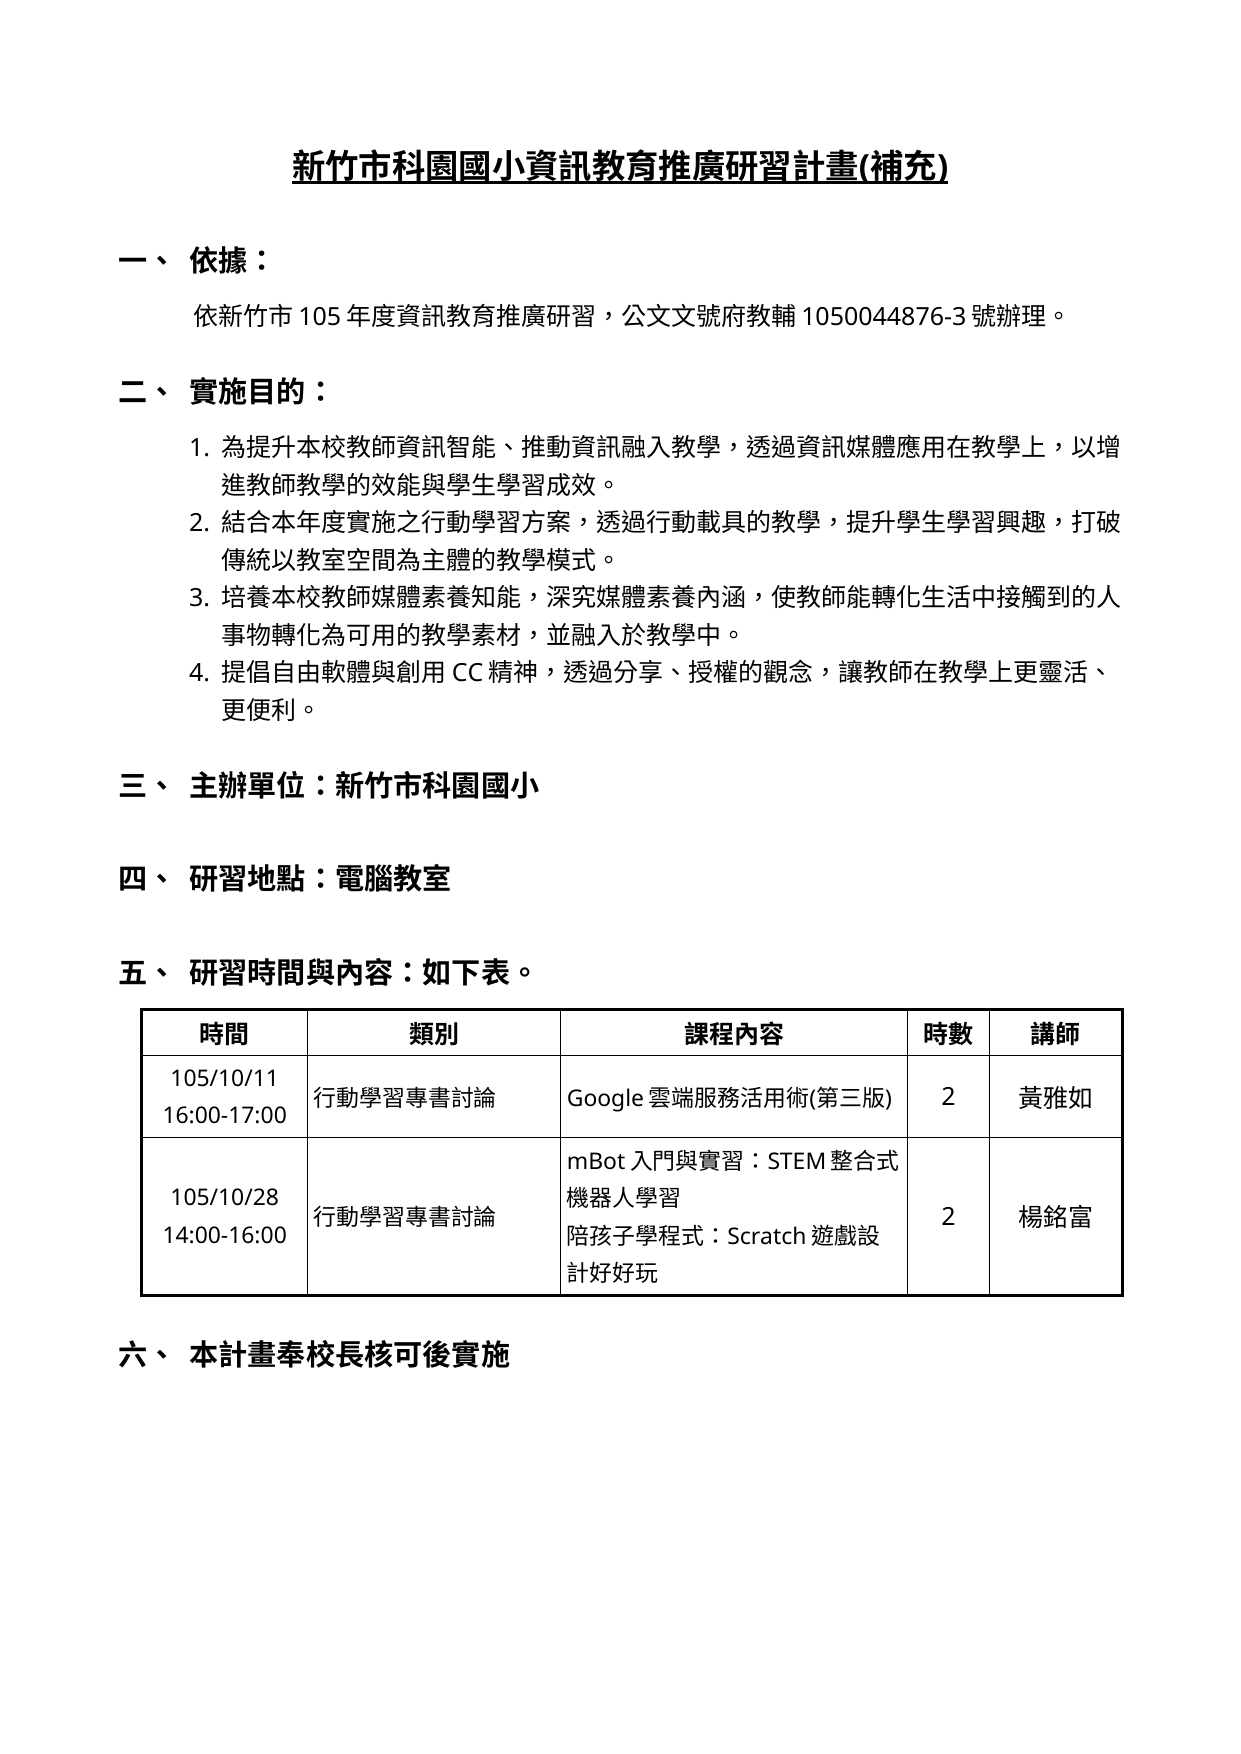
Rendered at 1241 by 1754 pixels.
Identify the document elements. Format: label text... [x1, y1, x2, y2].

list 主辦單位：新竹市科園國小 [118, 746, 1122, 821]
text 新竹市科園國小資訊教育推廣研習計畫(補充) [118, 127, 1122, 202]
list 結合本年度實施之行動學習方案，透過行動載具的教學，提升學生學習興趣，打破傳統以教室空間為主體的教學模式。 [189, 502, 1122, 577]
table_header 課程內容 [561, 1011, 907, 1055]
table_cell 楊銘富 [990, 1138, 1121, 1293]
table_header 時數 [908, 1011, 989, 1055]
table_header 講師 [990, 1011, 1121, 1055]
table_cell 2 [908, 1138, 989, 1293]
list 培養本校教師媒體素養知能，深究媒體素養內涵，使教師能轉化生活中接觸到的人事物轉化為可用的教學素材，並融入於教學中。 [189, 577, 1122, 652]
list 依據： [118, 221, 1122, 296]
table_cell 2 [908, 1056, 989, 1137]
list 研習時間與內容：如下表。 [118, 933, 1122, 1008]
text 依新竹市105年度資訊教育推廣研習，公文文號府教輔1050044876-3號辦理。 [193, 296, 1122, 333]
list 實施目的： [118, 352, 1122, 427]
table_cell 行動學習專書討論 [308, 1056, 560, 1137]
list 為提升本校教師資訊智能、推動資訊融入教學，透過資訊媒體應用在教學上，以增進教師教學的效能與學生學習成效。 [189, 427, 1122, 502]
table_cell 105/10/11 16:00-17:00 [143, 1056, 307, 1137]
table_header 時間 [143, 1011, 307, 1055]
list 本計畫奉校長核可後實施 [118, 1315, 1122, 1390]
table_cell Google雲端服務活用術(第三版) [561, 1056, 907, 1137]
list 提倡自由軟體與創用CC精神，透過分享、授權的觀念，讓教師在教學上更靈活、更便利。 [189, 652, 1122, 727]
table_header 類別 [308, 1011, 560, 1055]
table_cell 行動學習專書討論 [308, 1138, 560, 1293]
list 研習地點：電腦教室 [118, 839, 1122, 914]
table_cell 105/10/28 14:00-16:00 [143, 1138, 307, 1293]
table_cell 黃雅如 [990, 1056, 1121, 1137]
table_cell mBot入門與實習：STEM整合式機器人學習 陪孩子學程式：Scratch遊戲設計好好玩 [561, 1138, 907, 1293]
